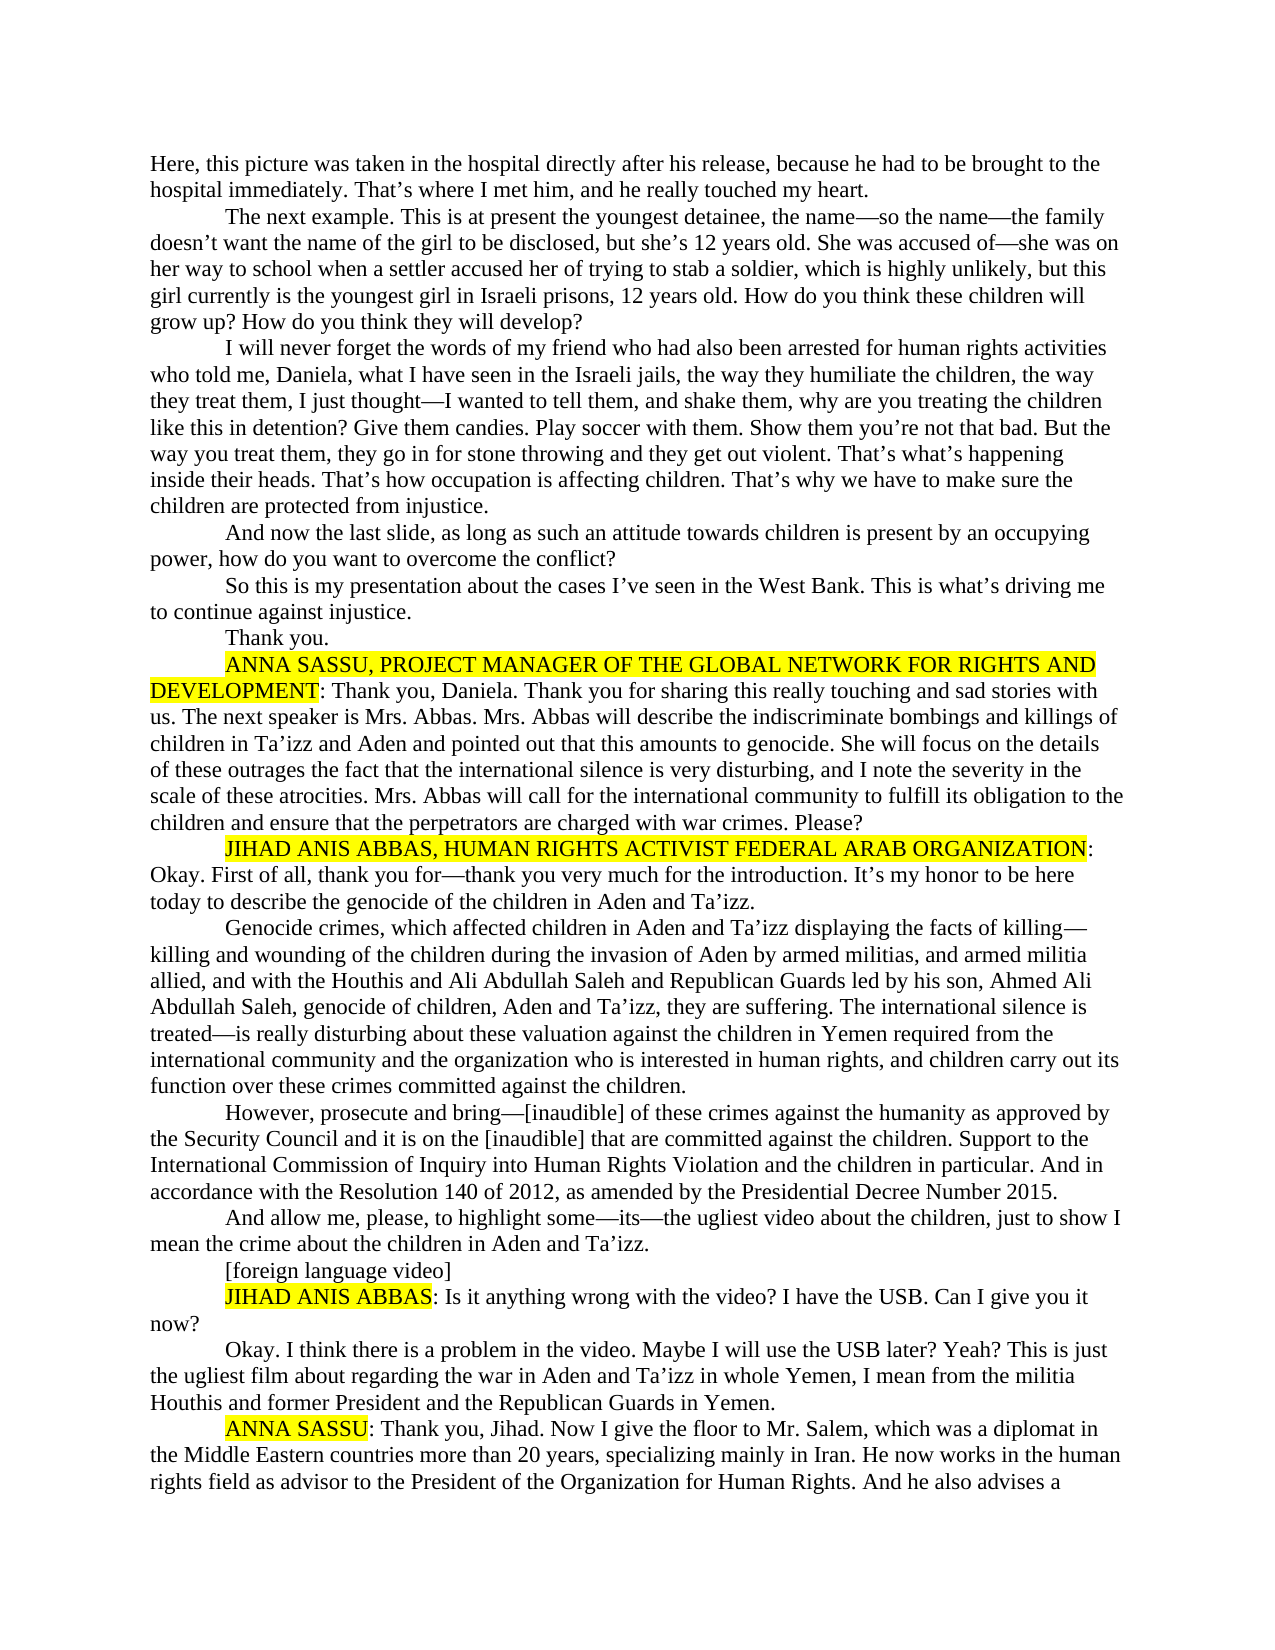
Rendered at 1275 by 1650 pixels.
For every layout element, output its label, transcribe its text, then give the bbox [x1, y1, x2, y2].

text So this is my presentation about the cases I’ve seen in the West Bank. This is what’s driving me to continue against injustice. [150, 572, 1125, 624]
text JIHAD ANIS ABBAS: Is it anything wrong with the video? I have the USB. Can I give you it now? [150, 1283, 1125, 1336]
text And now the last slide, as long as such an attitude towards children is present by an occupying power, how do you want to overcome the conflict? [150, 519, 1125, 572]
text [150, 150, 1125, 203]
text Thank you. [150, 624, 1125, 651]
text Okay. I think there is a problem in the video. Maybe I will use the USB later? Yeah? This is just the ugliest film about regarding the war in Aden and Ta’izz in whole Yemen, I mean from the militia Houthis and former President and the Republican Guards in Yemen. [150, 1336, 1125, 1415]
text And allow me, please, to highlight some—its—the ugliest video about the children, just to show I mean the crime about the children in Aden and Ta’izz. [150, 1204, 1125, 1257]
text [150, 1415, 1125, 1494]
text JIHAD ANIS ABBAS, HUMAN RIGHTS ACTIVIST FEDERAL ARAB ORGANIZATION: Okay. First of all, thank you for—thank you very much for the introduction. It’s my honor to be here today to describe the genocide of the children in Aden and Ta’izz. [150, 835, 1125, 914]
text The next example. This is at present the youngest detainee, the name—so the name—the family doesn’t want the name of the girl to be disclosed, but she’s 12 years old. She was accused of—she was on her way to school when a settler accused her of trying to stab a soldier, which is highly unlikely, but this girl currently is the youngest girl in Israeli prisons, 12 years old. How do you think these children will grow up? How do you think they will develop? [150, 203, 1125, 334]
text ANNA SASSU, PROJECT MANAGER OF THE GLOBAL NETWORK FOR RIGHTS AND DEVELOPMENT: Thank you, Daniela. Thank you for sharing this really touching and sad stories with us. The next speaker is Mrs. Abbas. Mrs. Abbas will describe the indiscriminate bombings and killings of children in Ta’izz and Aden and pointed out that this amounts to genocide. She will focus on the details of these outrages the fact that the international silence is very disturbing, and I note the severity in the scale of these atrocities. Mrs. Abbas will call for the international community to fulfill its obligation to the children and ensure that the perpetrators are charged with war crimes. Please? [150, 651, 1125, 835]
text However, prosecute and bring—[inaudible] of these crimes against the humanity as approved by the Security Council and it is on the [inaudible] that are committed against the children. Support to the International Commission of Inquiry into Human Rights Violation and the children in particular. And in accordance with the Resolution 140 of 2012, as amended by the Presidential Decree Number 2015. [150, 1099, 1125, 1204]
text Genocide crimes, which affected children in Aden and Ta’izz displaying the facts of killing—killing and wounding of the children during the invasion of Aden by armed militias, and armed militia allied, and with the Houthis and Ali Abdullah Saleh and Republican Guards led by his son, Ahmed Ali Abdullah Saleh, genocide of children, Aden and Ta’izz, they are suffering. The international silence is treated—is really disturbing about these valuation against the children in Yemen required from the international community and the organization who is interested in human rights, and children carry out its function over these crimes committed against the children. [150, 914, 1125, 1099]
text [foreign language video] [150, 1257, 1125, 1283]
text I will never forget the words of my friend who had also been arrested for human rights activities who told me, Daniela, what I have seen in the Israeli jails, the way they humiliate the children, the way they treat them, I just thought—I wanted to tell them, and shake them, why are you treating the children like this in detention? Give them candies. Play soccer with them. Show them you’re not that bad. But the way you treat them, they go in for stone throwing and they get out violent. That’s what’s happening inside their heads. That’s how occupation is affecting children. That’s why we have to make sure the children are protected from injustice. [150, 334, 1125, 519]
